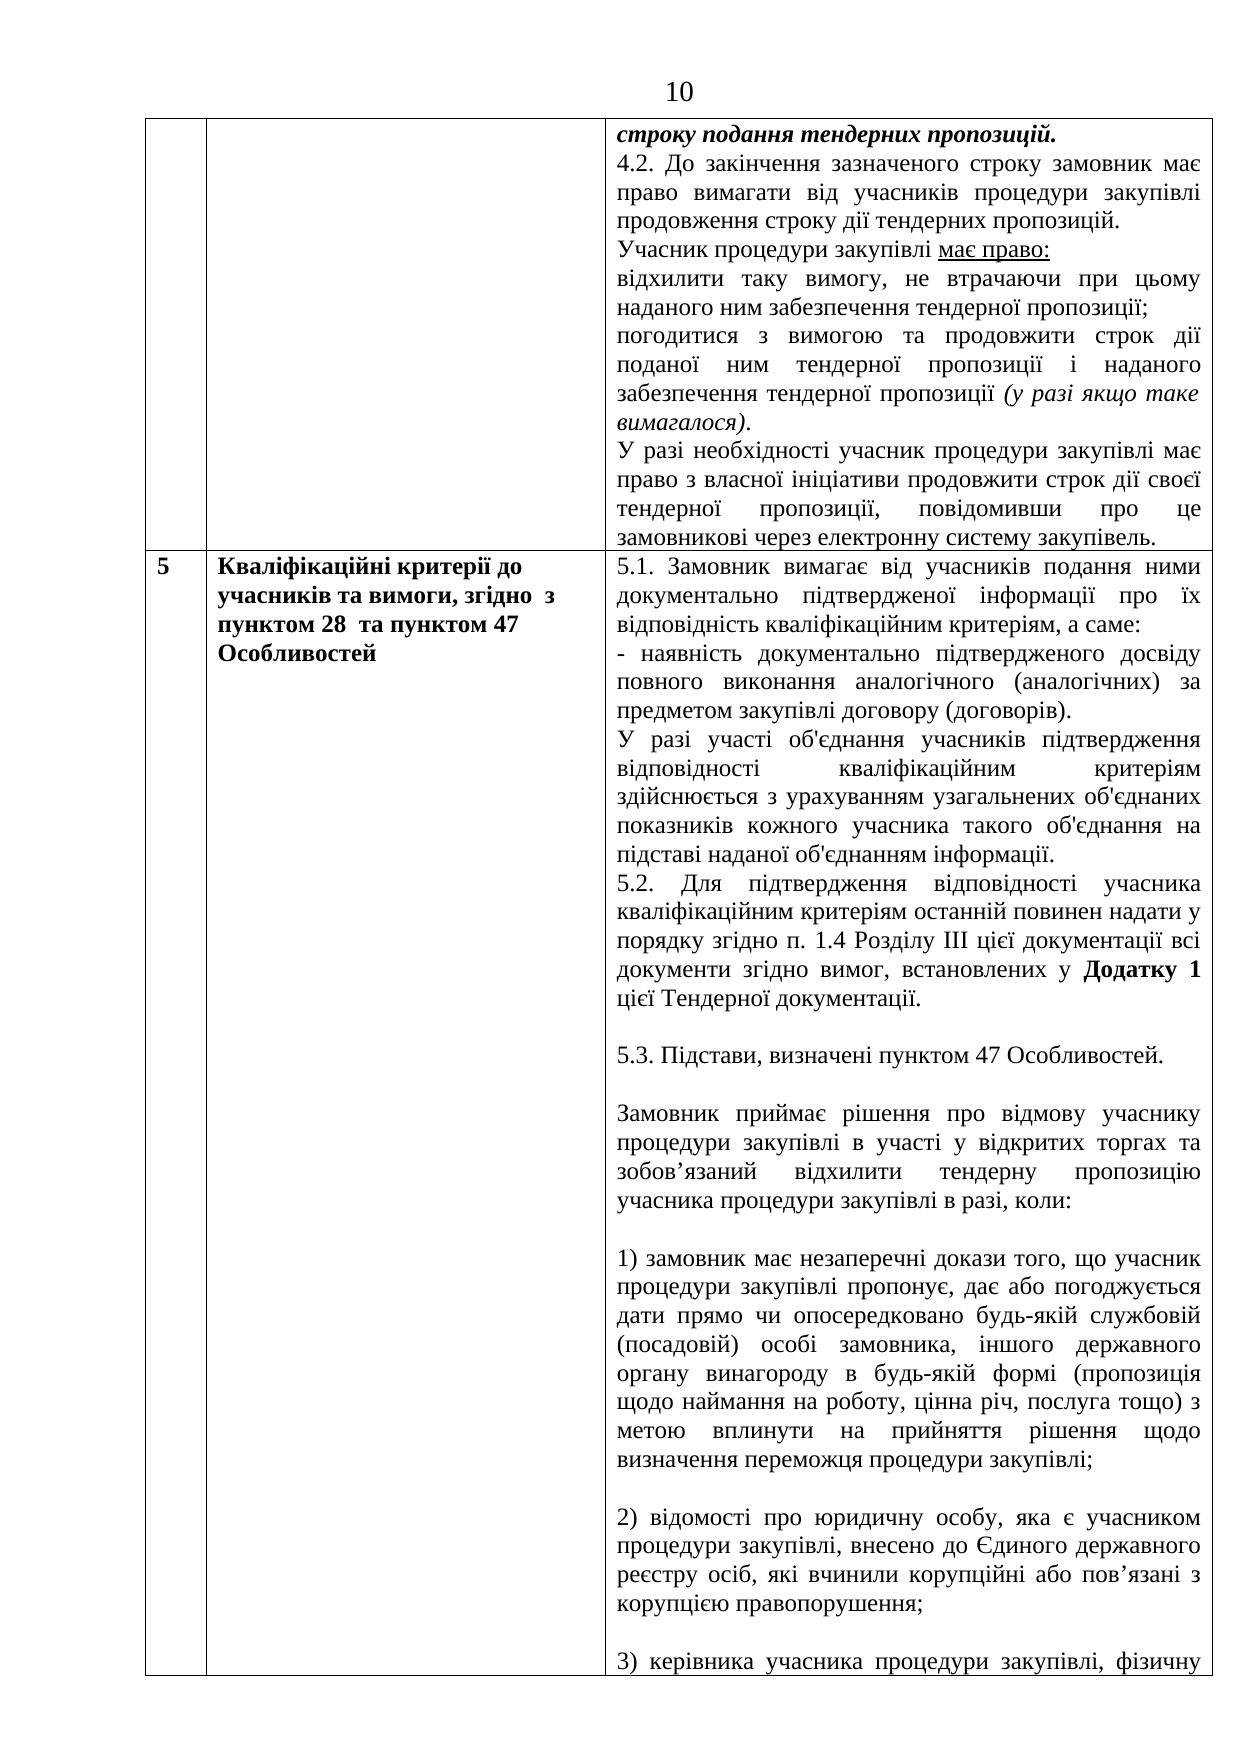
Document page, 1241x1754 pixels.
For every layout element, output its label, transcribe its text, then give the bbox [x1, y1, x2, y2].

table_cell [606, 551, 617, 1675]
table_cell 4 [146, 119, 206, 550]
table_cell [207, 551, 605, 1675]
table_cell 5 [146, 551, 206, 1675]
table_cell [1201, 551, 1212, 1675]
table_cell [207, 119, 605, 550]
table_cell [606, 119, 1212, 550]
